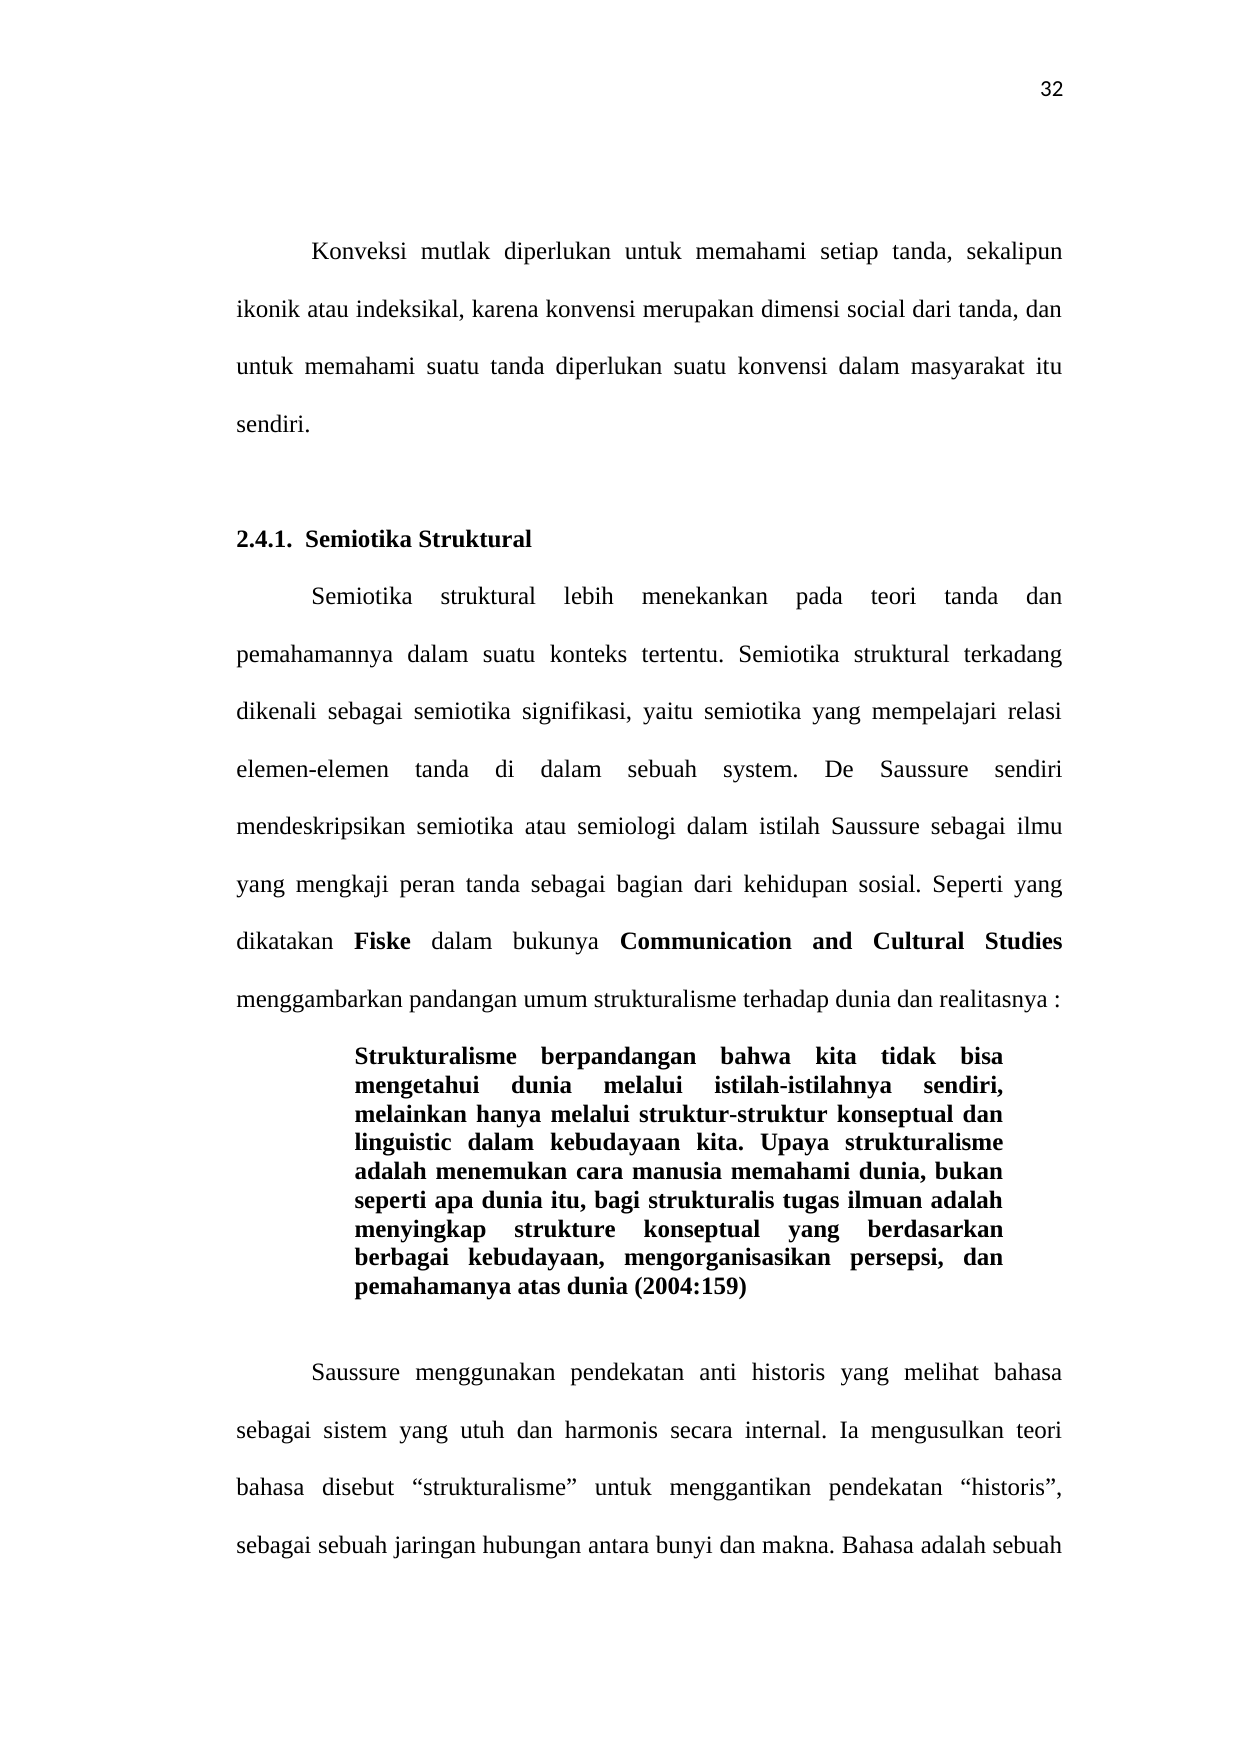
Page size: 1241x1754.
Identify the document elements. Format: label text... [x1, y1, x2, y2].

list Strukturalisme berpandangan bahwa kita tidak bisa mengetahui dunia melalui istilah-istilahnya sendiri, melainkan hanya melalui struktur-struktur konseptual dan linguistic dalam kebudayaan kita. Upaya strukturalisme adalah menemukan cara manusia memahami dunia, bukan seperti apa dunia itu, bagi strukturalis tugas ilmuan adalah menyingkap strukture konseptual yang berdasarkan berbagai kebudayaan, mengorganisasikan persepsi, dan pemahamanya atas dunia (2004:159) [354, 1041, 1004, 1300]
list Konveksi mutlak diperlukan untuk memahami setiap tanda, sekalipun ikonik atau indeksikal, karena konvensi merupakan dimensi social dari tanda, dan untuk memahami suatu tanda diperlukan suatu konvensi dalam masyarakat itu sendiri. [236, 236, 1063, 437]
list Semiotika struktural lebih menekankan pada teori tanda dan pemahamannya dalam suatu konteks tertentu. Semiotika struktural terkadang dikenali sebagai semiotika signifikasi, yaitu semiotika yang mempelajari relasi elemen-elemen tanda di dalam sebuah system. De Saussure sendiri mendeskripsikan semiotika atau semiologi dalam istilah Saussure sebagai ilmu yang mengkaji peran tanda sebagai bagian dari kehidupan sosial. Seperti yang dikatakan Fiske dalam bukunya Communication and Cultural Studies menggambarkan pandangan umum strukturalisme terhadap dunia dan realitasnya : [236, 581, 1063, 1012]
list 2.4.1. Semiotika Struktural [236, 524, 1063, 552]
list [236, 1357, 1063, 1559]
